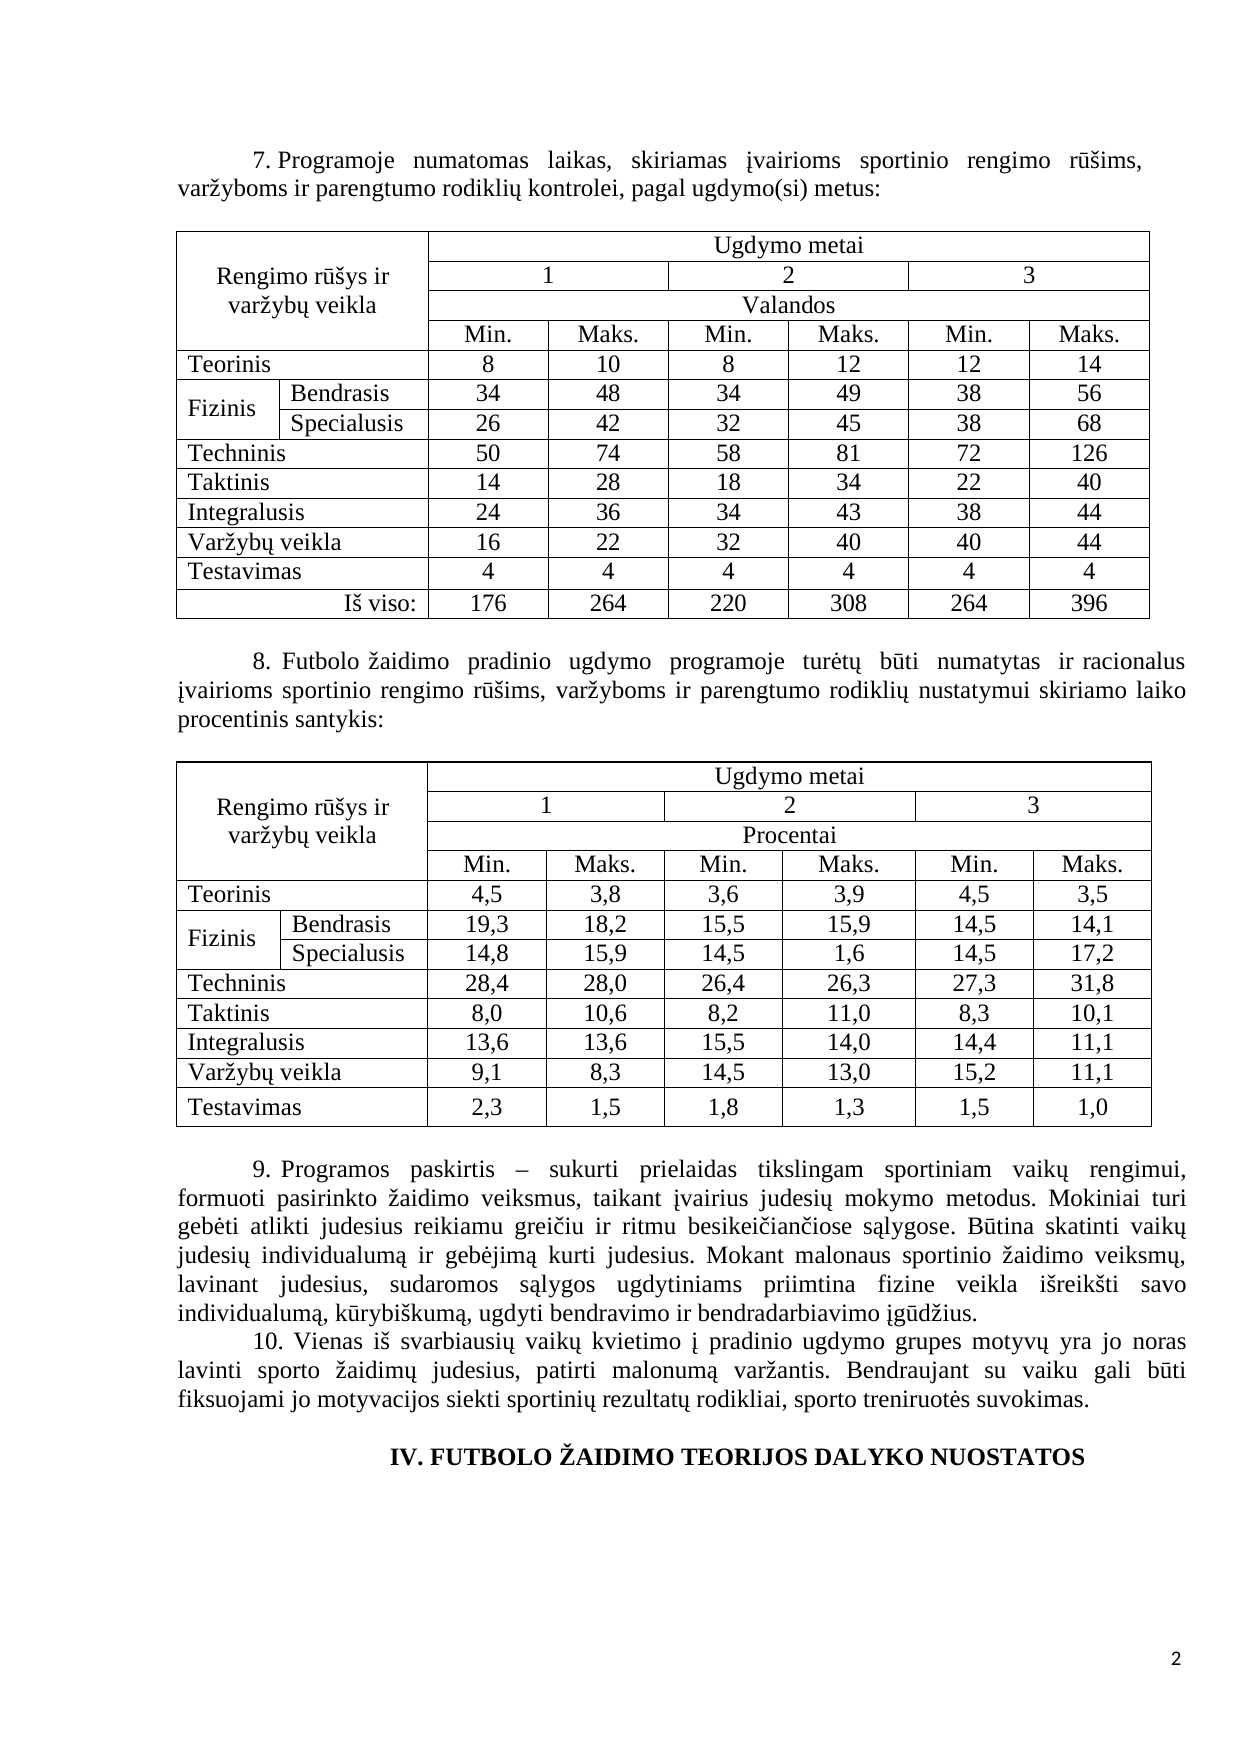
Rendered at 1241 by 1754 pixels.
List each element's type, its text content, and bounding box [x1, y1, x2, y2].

table_cell Maks. [1030, 321, 1149, 350]
table_cell 38 [909, 499, 1029, 527]
table_cell Integralusis [177, 1029, 427, 1057]
table_cell 8,3 [547, 1059, 664, 1087]
table_cell 1,8 [665, 1088, 782, 1126]
table_cell 49 [789, 380, 908, 409]
table_cell Bendrasis [280, 380, 428, 409]
table_cell Specialusis [281, 940, 427, 969]
table_cell 1,3 [783, 1088, 915, 1126]
table_cell 14 [1030, 351, 1149, 379]
table_cell 44 [1030, 499, 1149, 527]
table_cell 43 [789, 499, 908, 527]
table_cell 22 [549, 528, 668, 557]
table_cell 15,5 [665, 911, 782, 939]
table_cell 44 [1030, 528, 1149, 557]
table_cell 28 [549, 469, 668, 497]
table_cell Min. [669, 321, 788, 350]
table_cell 11,1 [1034, 1029, 1151, 1057]
table_header Rengimo rūšys ir varžybų veikla [177, 232, 428, 350]
table_cell 26,3 [783, 970, 915, 998]
table_cell 308 [789, 590, 908, 618]
table_cell Min. [429, 321, 548, 350]
table_cell 18,2 [547, 911, 664, 939]
table_cell Teorinis [177, 351, 428, 379]
table_cell 27,3 [916, 970, 1033, 998]
table_cell 22 [909, 469, 1029, 497]
table_cell Techninis [177, 440, 428, 468]
table_cell 14,5 [665, 940, 782, 969]
table_cell 12 [909, 351, 1029, 379]
table_cell Iš viso: [177, 590, 428, 618]
table_cell Min. [428, 851, 546, 880]
table_cell 16 [429, 528, 548, 557]
table_cell 18 [669, 469, 788, 497]
table_cell 14 [429, 469, 548, 497]
text 9. Programos paskirtis – sukurti prielaidas tikslingam sportiniam vaikų rengimui, formuoti pasirinkto žaidimo veiksmus, taikant įvairius judesių mokymo metodus. Mokiniai turi gebėti atlikti judesius reikiamu greičiu ir ritmu besikeičiančiose sąlygose. Būtina skatinti vaikų judesių individualumą ir gebėjimą kurti judesius. Mokant malonaus sportinio žaidimo veiksmų, lavinant judesius, sudaromos sąlygos ugdytiniams priimtina fizine veikla išreikšti savo individualumą, kūrybiškumą, ugdyti bendravimo ir bendradarbiavimo įgūdžius. [177, 1154, 1186, 1326]
table_cell Maks. [783, 851, 915, 880]
text 10. Vienas iš svarbiausių vaikų kvietimo į pradinio ugdymo grupes motyvų yra jo noras lavinti sporto žaidimų judesius, patirti malonumą varžantis. Bendraujant su vaiku gali būti fiksuojami jo motyvacijos siekti sportinių rezultatų rodikliai, sporto treniruotės suvokimas. [177, 1326, 1186, 1413]
table_cell 14,8 [428, 940, 546, 969]
table_cell 32 [669, 410, 788, 438]
table_cell 28,0 [547, 970, 664, 998]
table_cell 14,5 [916, 940, 1033, 969]
table_cell 34 [429, 380, 548, 409]
table_cell Fizinis [177, 911, 280, 969]
table_cell Techninis [177, 970, 427, 998]
table_cell Varžybų veikla [177, 1059, 427, 1087]
table_cell 3,9 [783, 881, 915, 909]
table_cell Min. [665, 851, 782, 880]
table_cell 13,0 [783, 1059, 915, 1087]
table_cell 58 [669, 440, 788, 468]
table_header Ugdymo metai [429, 232, 1149, 261]
table_cell 14,1 [1034, 911, 1151, 939]
table_cell 4 [789, 558, 908, 588]
table_cell 14,5 [665, 1059, 782, 1087]
text IV. FUTBOLO ŽAIDIMO TEORIJOS DALYKO NUOSTATOS [389, 1442, 1194, 1471]
table_cell 1,5 [547, 1088, 664, 1126]
table_header Ugdymo metai [428, 763, 1151, 791]
table_cell 48 [549, 380, 668, 409]
table_cell 40 [909, 528, 1029, 557]
table_cell 8,0 [428, 999, 546, 1028]
table_cell 2 [665, 792, 915, 821]
table_cell 81 [789, 440, 908, 468]
table_cell 38 [909, 410, 1029, 438]
table_cell Teorinis [177, 881, 427, 909]
table_cell 13,6 [428, 1029, 546, 1057]
table_cell Valandos [429, 291, 1149, 320]
table_cell 40 [789, 528, 908, 557]
table_cell 4 [909, 558, 1029, 588]
table_cell Specialusis [280, 410, 428, 438]
table_cell 176 [429, 590, 548, 618]
table_cell 8,2 [665, 999, 782, 1028]
table_cell 13,6 [547, 1029, 664, 1057]
table_cell 14,5 [916, 911, 1033, 939]
table_cell 4 [549, 558, 668, 588]
table_cell 17,2 [1034, 940, 1151, 969]
table_cell Maks. [547, 851, 664, 880]
table_cell 1,0 [1034, 1088, 1151, 1126]
table_cell Maks. [1034, 851, 1151, 880]
table_cell 11,0 [783, 999, 915, 1028]
table_cell 2 [669, 262, 908, 290]
table_cell 2,3 [428, 1088, 546, 1126]
table_cell Taktinis [177, 999, 427, 1028]
table_cell 28,4 [428, 970, 546, 998]
table_cell Min. [916, 851, 1033, 880]
table_cell 14,4 [916, 1029, 1033, 1057]
table_cell Fizinis [177, 380, 279, 438]
table_cell Taktinis [177, 469, 428, 497]
table_cell 8 [669, 351, 788, 379]
table_cell 40 [1030, 469, 1149, 497]
table_cell 3 [916, 792, 1151, 821]
table_cell 396 [1030, 590, 1149, 618]
table_cell 32 [669, 528, 788, 557]
table_cell 68 [1030, 410, 1149, 438]
table_cell 36 [549, 499, 668, 527]
table_cell 3 [909, 262, 1149, 290]
table_cell 42 [549, 410, 668, 438]
table_cell 4 [1030, 558, 1149, 588]
table_cell 26,4 [665, 970, 782, 998]
table_cell 10,6 [547, 999, 664, 1028]
table_cell Testavimas [177, 558, 428, 588]
table_cell 10 [549, 351, 668, 379]
text 8. Futbolo žaidimo pradinio ugdymo programoje turėtų būti numatytas ir racionalus įvairioms sportinio rengimo rūšims, varžyboms ir parengtumo rodiklių nustatymui skiriamo laiko procentinis santykis: [177, 646, 1186, 732]
table_cell Procentai [428, 822, 1151, 850]
text 7. Programoje numatomas laikas, skiriamas įvairioms sportinio rengimo rūšims, varžyboms ir parengtumo rodiklių kontrolei, pagal ugdymo(si) metus: [177, 145, 1186, 202]
table_cell 3,6 [665, 881, 782, 909]
table_cell 4 [669, 558, 788, 588]
table_cell 3,8 [547, 881, 664, 909]
table_cell 3,5 [1034, 881, 1151, 909]
table_cell 72 [909, 440, 1029, 468]
table_cell 12 [789, 351, 908, 379]
table_cell 1 [428, 792, 664, 821]
table_cell 31,8 [1034, 970, 1151, 998]
table_cell 24 [429, 499, 548, 527]
table_cell 4 [429, 558, 548, 588]
table_cell 50 [429, 440, 548, 468]
table_cell 1,5 [916, 1088, 1033, 1126]
table_cell 8,3 [916, 999, 1033, 1028]
table_cell 1 [429, 262, 668, 290]
table_cell Testavimas [177, 1088, 427, 1126]
table_cell 34 [789, 469, 908, 497]
table_cell 14,0 [783, 1029, 915, 1057]
table_cell 19,3 [428, 911, 546, 939]
table_cell Min. [909, 321, 1029, 350]
table_cell 15,9 [783, 911, 915, 939]
table_cell 15,2 [916, 1059, 1033, 1087]
table_cell 56 [1030, 380, 1149, 409]
table_cell 15,5 [665, 1029, 782, 1057]
table_cell 9,1 [428, 1059, 546, 1087]
table_cell 264 [909, 590, 1029, 618]
table_cell 4,5 [916, 881, 1033, 909]
table_cell Maks. [549, 321, 668, 350]
table_cell 74 [549, 440, 668, 468]
table_cell 38 [909, 380, 1029, 409]
table_cell 45 [789, 410, 908, 438]
table_cell 1,6 [783, 940, 915, 969]
table_cell 264 [549, 590, 668, 618]
table_cell Maks. [789, 321, 908, 350]
table_cell Varžybų veikla [177, 528, 428, 557]
table_cell 15,9 [547, 940, 664, 969]
table_cell 8 [429, 351, 548, 379]
table_cell 34 [669, 499, 788, 527]
table_header Rengimo rūšys ir varžybų veikla [177, 763, 427, 880]
table_cell 11,1 [1034, 1059, 1151, 1087]
table_cell Bendrasis [281, 911, 427, 939]
table_cell 34 [669, 380, 788, 409]
table_cell 26 [429, 410, 548, 438]
table_cell Integralusis [177, 499, 428, 527]
table_cell 220 [669, 590, 788, 618]
table_cell 10,1 [1034, 999, 1151, 1028]
table_cell 4,5 [428, 881, 546, 909]
table_cell 126 [1030, 440, 1149, 468]
